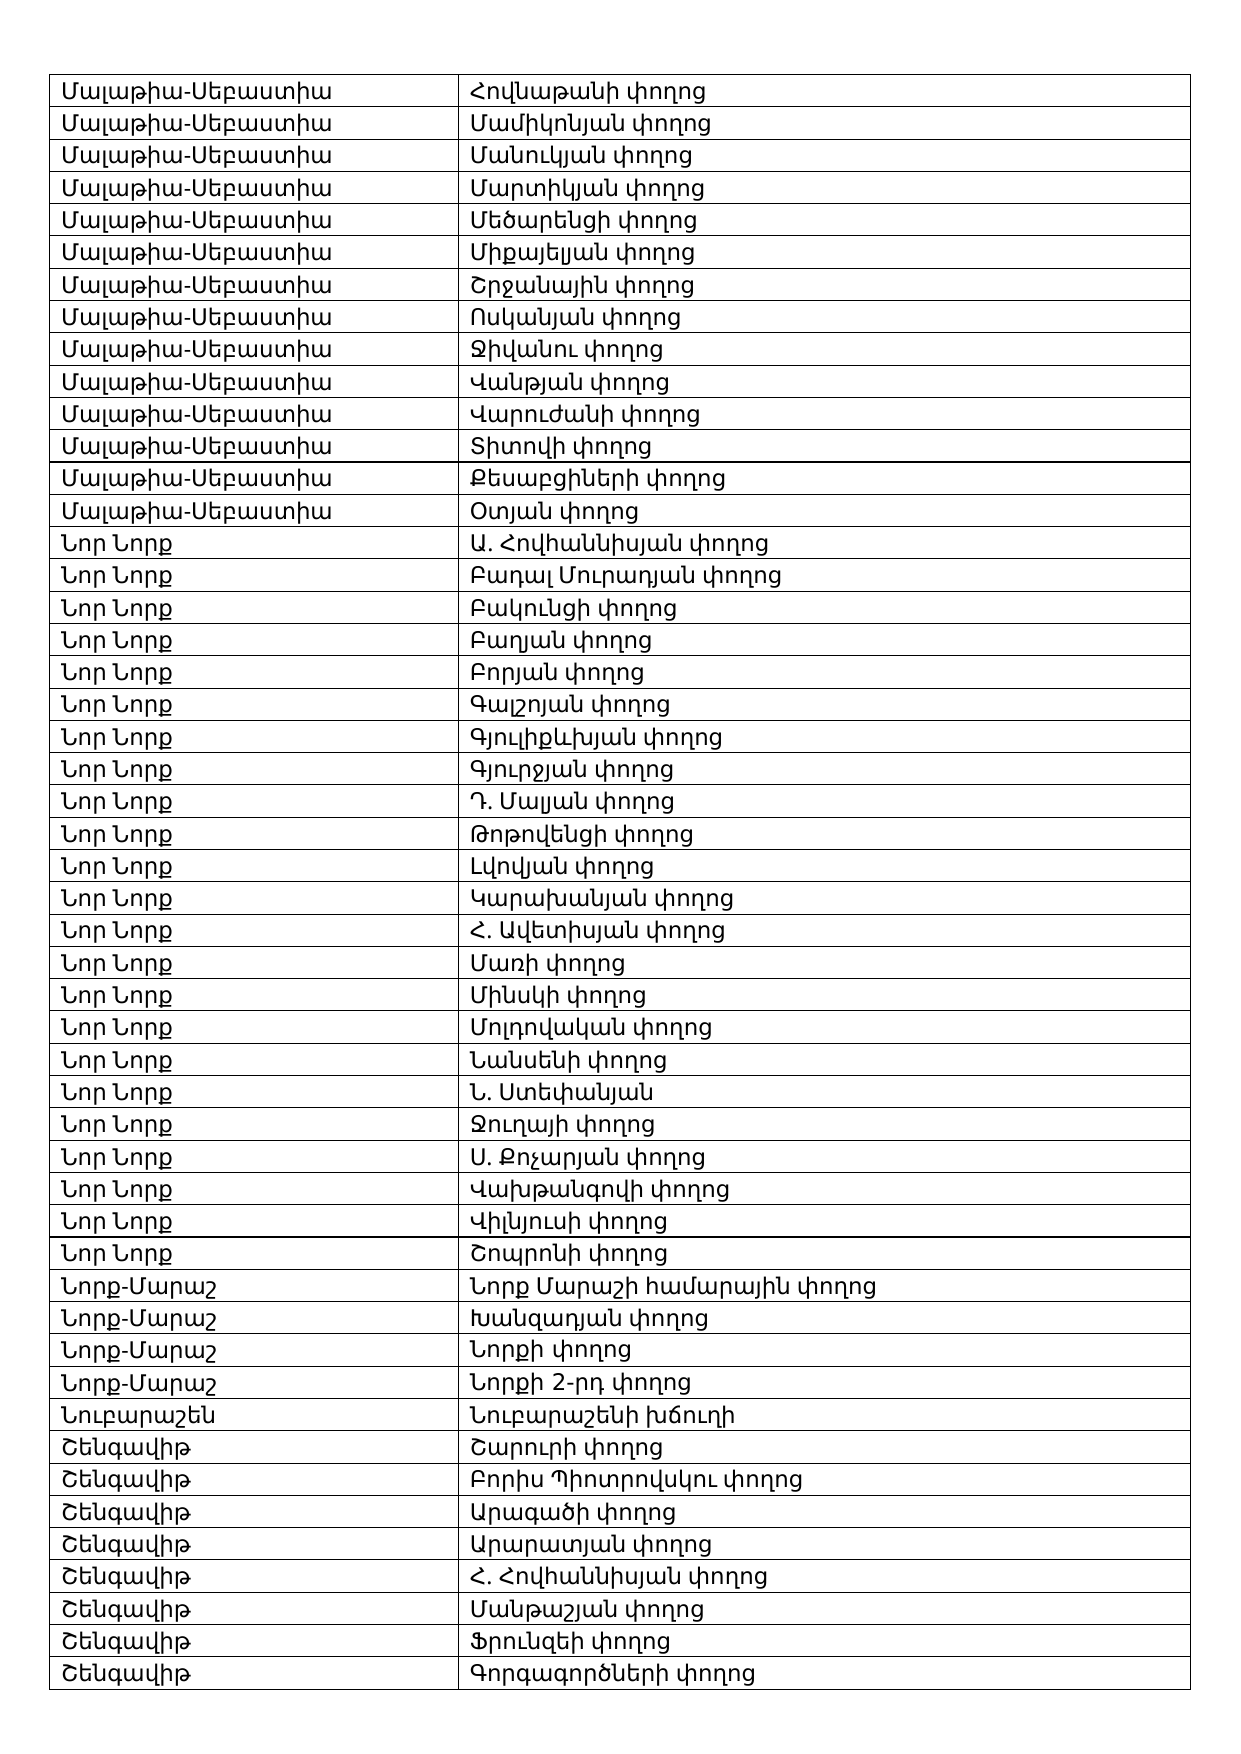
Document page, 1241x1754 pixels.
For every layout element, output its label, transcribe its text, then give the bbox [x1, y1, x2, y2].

table_cell Շենգավիթ [50, 1657, 458, 1688]
table_cell Ջիվանու փողոց [459, 333, 1190, 364]
table_cell Նուբարաշեն [50, 1399, 458, 1430]
table_cell Նորք-Մարաշ [50, 1367, 458, 1398]
table_cell Մալաթիա-Սեբաստիա [50, 430, 458, 461]
table_cell Նոր Նորք [50, 1044, 458, 1075]
table_cell Մառի փողոց [459, 947, 1190, 978]
table_cell Մալաթիա-Սեբաստիա [50, 463, 458, 494]
table_cell Նոր Նորք [50, 818, 458, 849]
table_cell Գորգագործների փողոց [459, 1657, 1190, 1688]
table_cell Նուբարաշենի խճուղի [459, 1399, 1190, 1430]
table_cell Մոլդովական փողոց [459, 1011, 1190, 1043]
table_cell Միքայելյան փողոց [459, 236, 1190, 268]
table_cell Քեսաբցիների փողոց [459, 463, 1190, 494]
table_cell Նոր Նորք [50, 1205, 458, 1236]
table_cell Վարուժանի փողոց [459, 398, 1190, 429]
table_cell Հովնաթանի փողոց [459, 75, 1190, 106]
table_cell Նոր Նորք [50, 1141, 458, 1172]
table_cell Մինսկի փողոց [459, 979, 1190, 1010]
table_cell Նորք-Մարաշ [50, 1270, 458, 1301]
table_cell Մալաթիա-Սեբաստիա [50, 140, 458, 171]
table_cell Նոր Նորք [50, 721, 458, 752]
table_cell Արարատյան փողոց [459, 1528, 1190, 1559]
table_cell Նորքի փողոց [459, 1334, 1190, 1366]
table_cell Ս. Քոչարյան փողոց [459, 1141, 1190, 1172]
table_cell Ն. Ստեփանյան [459, 1076, 1190, 1107]
table_cell Մամիկոնյան փողոց [459, 107, 1190, 138]
table_cell Նոր Նորք [50, 753, 458, 784]
table_cell Նորք Մարաշի համարային փողոց [459, 1270, 1190, 1301]
table_cell Մալաթիա-Սեբաստիա [50, 236, 458, 268]
table_cell Բադալ Մուրադյան փողոց [459, 559, 1190, 591]
table_cell Ոսկանյան փողոց [459, 301, 1190, 332]
table_cell Նոր Նորք [50, 915, 458, 946]
table_cell Մալաթիա-Սեբաստիա [50, 269, 458, 300]
table_cell Մալաթիա-Սեբաստիա [50, 366, 458, 397]
table_cell Վանթյան փողոց [459, 366, 1190, 397]
table_cell Մալաթիա-Սեբաստիա [50, 495, 458, 526]
table_cell Գյուլիքևխյան փողոց [459, 721, 1190, 752]
table_cell Մեծարենցի փողոց [459, 204, 1190, 235]
table_cell Մալաթիա-Սեբաստիա [50, 333, 458, 364]
table_cell Նանսենի փողոց [459, 1044, 1190, 1075]
table_cell Շենգավիթ [50, 1593, 458, 1624]
table_cell Նոր Նորք [50, 1108, 458, 1139]
table_cell Նոր Նորք [50, 979, 458, 1010]
table_cell Մալաթիա-Սեբաստիա [50, 75, 458, 106]
table_cell Նորք-Մարաշ [50, 1334, 458, 1366]
table_cell Գյուրջյան փողոց [459, 753, 1190, 784]
table_cell Լվովյան փողոց [459, 850, 1190, 881]
table_cell Ֆրունզեի փողոց [459, 1625, 1190, 1656]
table_cell Կարախանյան փողոց [459, 882, 1190, 913]
table_cell Վիլնյուսի փողոց [459, 1205, 1190, 1236]
table_cell Շենգավիթ [50, 1464, 458, 1495]
table_cell Շենգավիթ [50, 1528, 458, 1559]
table_cell Նոր Նորք [50, 559, 458, 591]
table_cell Նորքի 2-րդ փողոց [459, 1367, 1190, 1398]
table_cell Մարտիկյան փողոց [459, 172, 1190, 203]
table_cell Վախթանգովի փողոց [459, 1173, 1190, 1204]
table_cell Նոր Նորք [50, 882, 458, 913]
table_cell Նոր Նորք [50, 689, 458, 720]
table_cell Ջուղայի փողոց [459, 1108, 1190, 1139]
table_cell Շոպրոնի փողոց [459, 1238, 1190, 1269]
table_cell Մալաթիա-Սեբաստիա [50, 398, 458, 429]
table_cell Բորիս Պիոտրովսկու փողոց [459, 1464, 1190, 1495]
table_cell Մալաթիա-Սեբաստիա [50, 107, 458, 138]
table_cell Նոր Նորք [50, 1011, 458, 1043]
table_cell Օտյան փողոց [459, 495, 1190, 526]
table_cell Շենգավիթ [50, 1625, 458, 1656]
table_cell Դ. Մալյան փողոց [459, 785, 1190, 817]
table_cell Մանթաշյան փողոց [459, 1593, 1190, 1624]
table_cell Նոր Նորք [50, 785, 458, 817]
table_cell Բակունցի փողոց [459, 592, 1190, 623]
table_cell Թոթովենցի փողոց [459, 818, 1190, 849]
table_cell Արագածի փողոց [459, 1496, 1190, 1527]
table_cell Խանզադյան փողոց [459, 1302, 1190, 1333]
table_cell Շենգավիթ [50, 1496, 458, 1527]
table_cell Նոր Նորք [50, 1238, 458, 1269]
table_cell Տիտովի փողոց [459, 430, 1190, 461]
table_cell Բաղյան փողոց [459, 624, 1190, 655]
table_cell Գալշոյան փողոց [459, 689, 1190, 720]
table_cell Նոր Նորք [50, 850, 458, 881]
table_cell Հ. Ավետիսյան փողոց [459, 915, 1190, 946]
table_cell Շենգավիթ [50, 1560, 458, 1592]
table_cell Նոր Նորք [50, 1076, 458, 1107]
table_cell Մալաթիա-Սեբաստիա [50, 301, 458, 332]
table_cell Հ. Հովհաննիսյան փողոց [459, 1560, 1190, 1592]
table_cell Նոր Նորք [50, 527, 458, 558]
table_cell Մալաթիա-Սեբաստիա [50, 204, 458, 235]
table_cell Նոր Նորք [50, 947, 458, 978]
table_cell Նորք-Մարաշ [50, 1302, 458, 1333]
table_cell Ա. Հովհաննիսյան փողոց [459, 527, 1190, 558]
table_cell Նոր Նորք [50, 656, 458, 687]
table_cell Բորյան փողոց [459, 656, 1190, 687]
table_cell Մանուկյան փողոց [459, 140, 1190, 171]
table_cell Նոր Նորք [50, 1173, 458, 1204]
table_cell Շրջանային փողոց [459, 269, 1190, 300]
table_cell Շարուրի փողոց [459, 1431, 1190, 1462]
table_cell Նոր Նորք [50, 592, 458, 623]
table_cell Շենգավիթ [50, 1431, 458, 1462]
table_cell Նոր Նորք [50, 624, 458, 655]
table_cell Մալաթիա-Սեբաստիա [50, 172, 458, 203]
